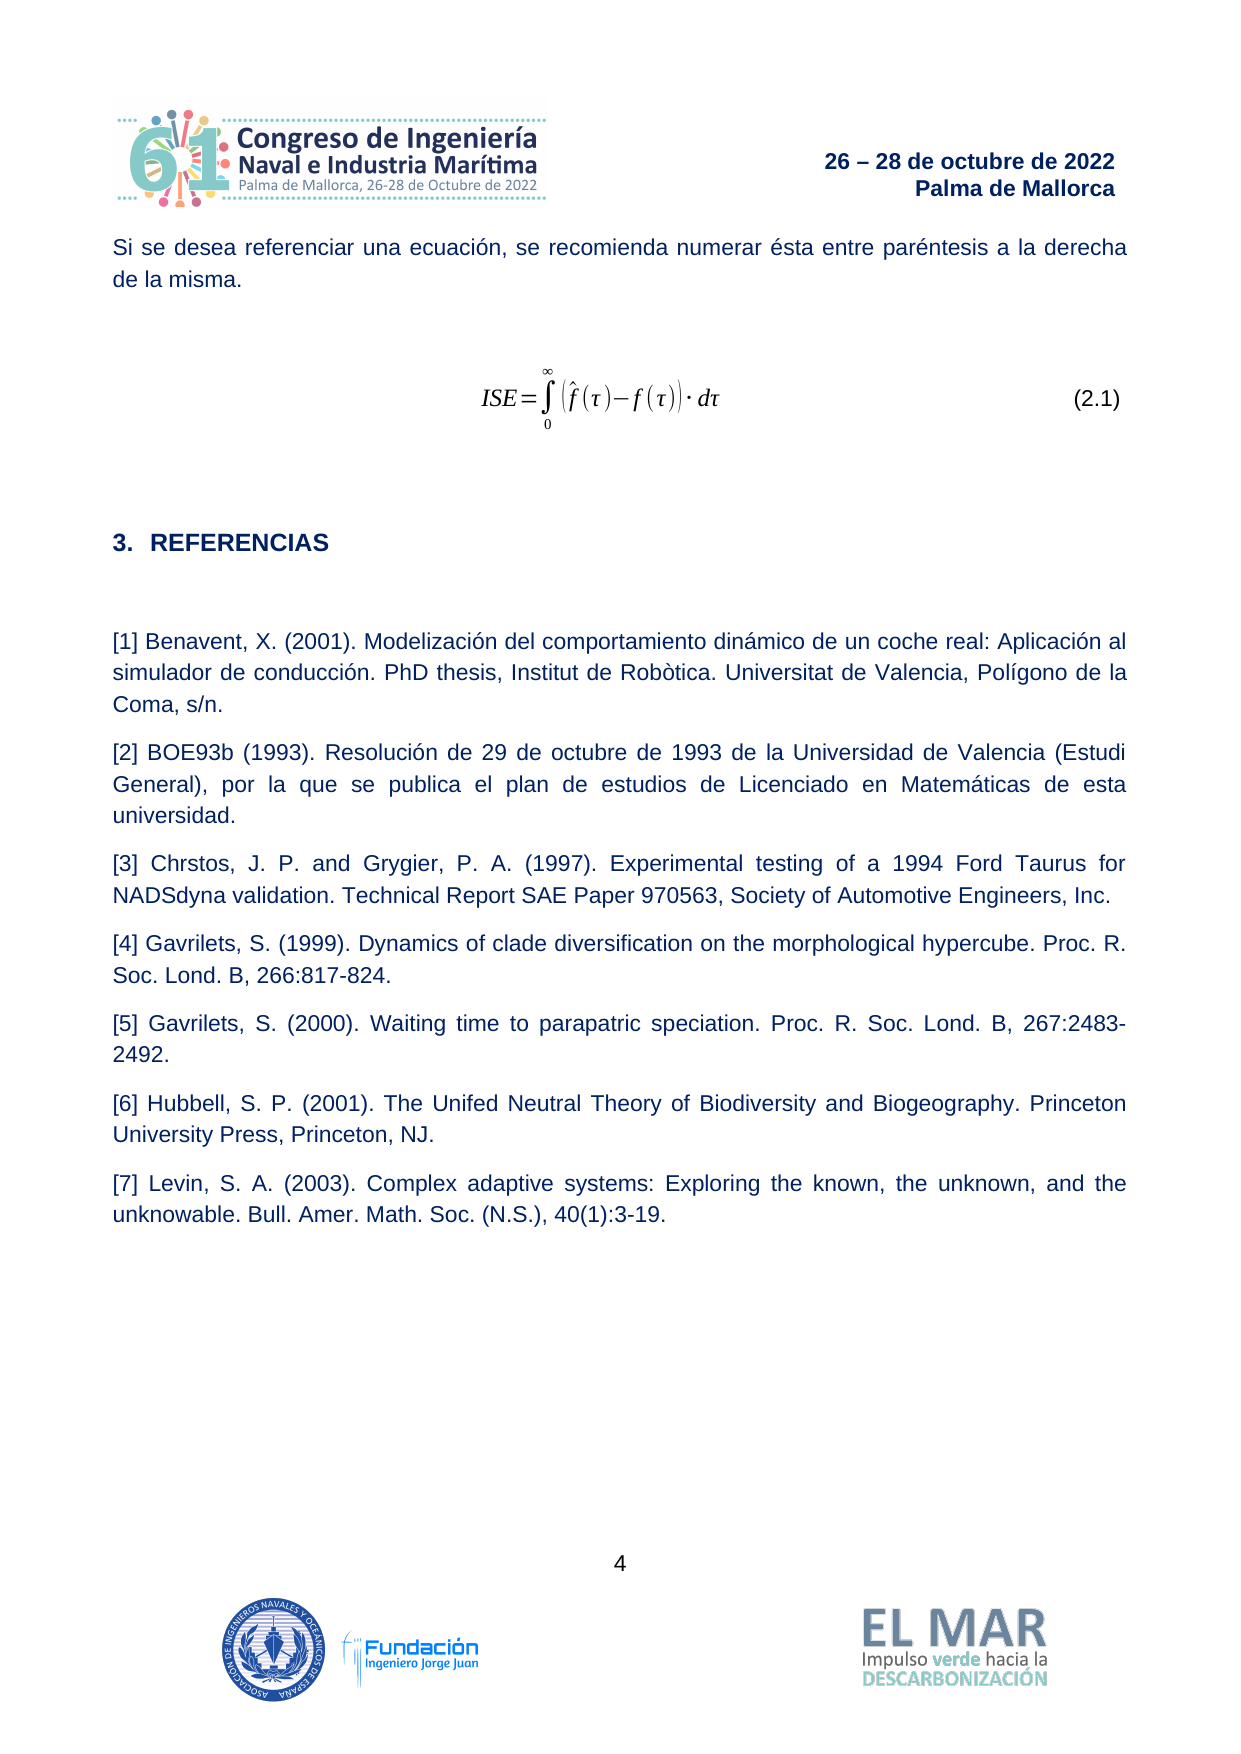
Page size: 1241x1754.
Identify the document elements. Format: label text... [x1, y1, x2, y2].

text [3] Chrstos, J. P. and Grygier, P. A. (1997). Experimental testing of a 1994 Ford Taurus for NADSdyna validation. Technical Report SAE Paper 970563, Society of Automotive Engineers, Inc. [112, 850, 1128, 908]
text [6] Hubbell, S. P. (2001). The Unifed Neutral Theory of Biodiversity and Biogeography. Princeton University Press, Princeton, NJ. [112, 1090, 1128, 1148]
table_header [153, 363, 1046, 455]
picture [863, 1608, 1048, 1686]
text [1] Benavent, X. (2001). Modelización del comportamiento dinámico de un coche real: Aplicación al simulador de conducción. PhD thesis, Institut de Robòtica. Universitat de Valencia, Polígono de la Coma, s/n. [112, 628, 1128, 717]
table_header (2.1) [1046, 363, 1128, 455]
picture [114, 95, 549, 207]
text [4] Gavrilets, S. (1999). Dynamics of clade diversification on the morphological hypercube. Proc. R. Soc. Lond. B, 266:817-824. [112, 930, 1128, 988]
text Si se desea referenciar una ecuación, se recomienda numerar ésta entre paréntesis a la derecha de la misma. [112, 234, 1128, 292]
text [7] Levin, S. A. (2003). Complex adaptive systems: Exploring the known, the unknown, and the unknowable. Bull. Amer. Math. Soc. (N.S.), 40(1):3-19. [112, 1169, 1128, 1227]
text Referencias [112, 528, 1128, 557]
text [2] BOE93b (1993). Resolución de 29 de octubre de 1993 de la Universidad de Valencia (Estudi General), por la que se publica el plan de estudios de Licenciado en Matemáticas de esta universidad. [112, 739, 1128, 828]
text [5] Gavrilets, S. (2000). Waiting time to parapatric speciation. Proc. R. Soc. Lond. B, 267:2483-2492. [112, 1010, 1128, 1068]
picture [181, 1598, 486, 1706]
